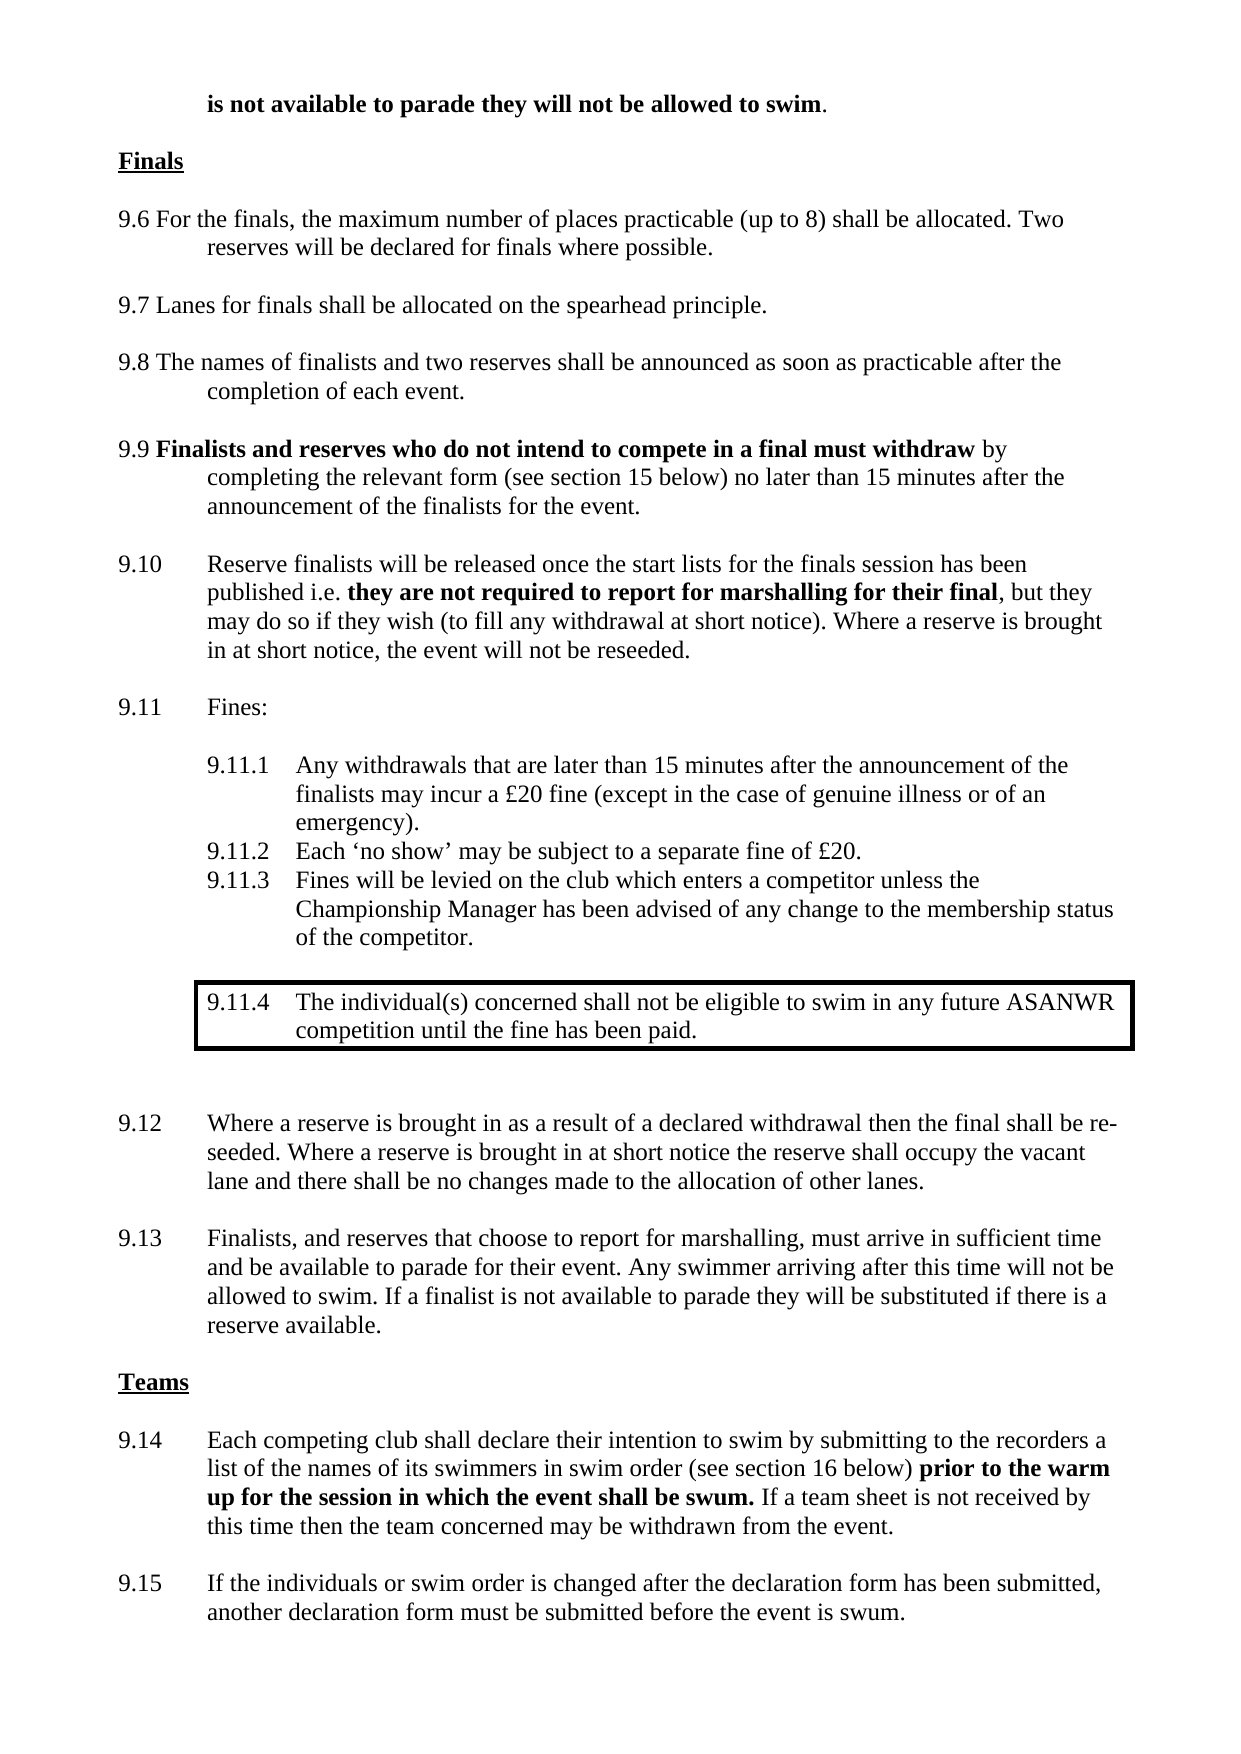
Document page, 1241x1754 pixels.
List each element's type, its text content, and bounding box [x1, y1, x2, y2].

list Finalists, and reserves that choose to report for marshalling, must arrive in sufficient time and be available to parade for their event. Any swimmer arriving after this time will not be allowed to swim. If a finalist is not available to parade they will be substituted if there is a reserve available. [118, 1223, 1122, 1338]
list Finalists and reserves who do not intend to compete in a final must withdraw by completing the relevant form (see section 15 below) no later than 15 minutes after the announcement of the finalists for the event. [118, 434, 1122, 520]
list Each ‘no show’ may be subject to a separate fine of £20. [207, 836, 1122, 865]
list For the finals, the maximum number of places practicable (up to 8) shall be allocated. Two reserves will be declared for finals where possible. [118, 204, 1122, 261]
list The individual(s) concerned shall not be eligible to swim in any future ASANWR competition until the fine has been paid. [198, 985, 1130, 1046]
list Fines will be levied on the club which enters a competitor unless the Championship Manager has been advised of any change to the membership status of the competitor. [207, 865, 1122, 951]
text Finals [118, 146, 1122, 175]
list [118, 89, 1122, 117]
list Where a reserve is brought in as a result of a declared withdrawal then the final shall be re-seeded. Where a reserve is brought in at short notice the reserve shall occupy the vacant lane and there shall be no changes made to the allocation of other lanes. [118, 1108, 1122, 1195]
list Lanes for finals shall be allocated on the spearhead principle. [118, 290, 1122, 319]
list Fines: [118, 692, 1122, 721]
list Each competing club shall declare their intention to swim by submitting to the recorders a list of the names of its swimmers in swim order (see section 16 below) prior to the warm up for the session in which the event shall be swum. If a team sheet is not received by this time then the team concerned may be withdrawn from the event. [118, 1425, 1122, 1540]
list If the individuals or swim order is changed after the declaration form has been submitted, another declaration form must be submitted before the event is swum. [118, 1568, 1122, 1626]
list The names of finalists and two reserves shall be announced as soon as practicable after the completion of each event. [118, 347, 1122, 405]
list Any withdrawals that are later than 15 minutes after the announcement of the finalists may incur a £20 fine (except in the case of genuine illness or of an emergency). [207, 750, 1122, 836]
text Teams [118, 1367, 1122, 1396]
list Reserve finalists will be released once the start lists for the finals session has been published i.e. they are not required to report for marshalling for their final, but they may do so if they wish (to fill any withdrawal at short notice). Where a reserve is brought in at short notice, the event will not be reseeded. [118, 549, 1122, 664]
